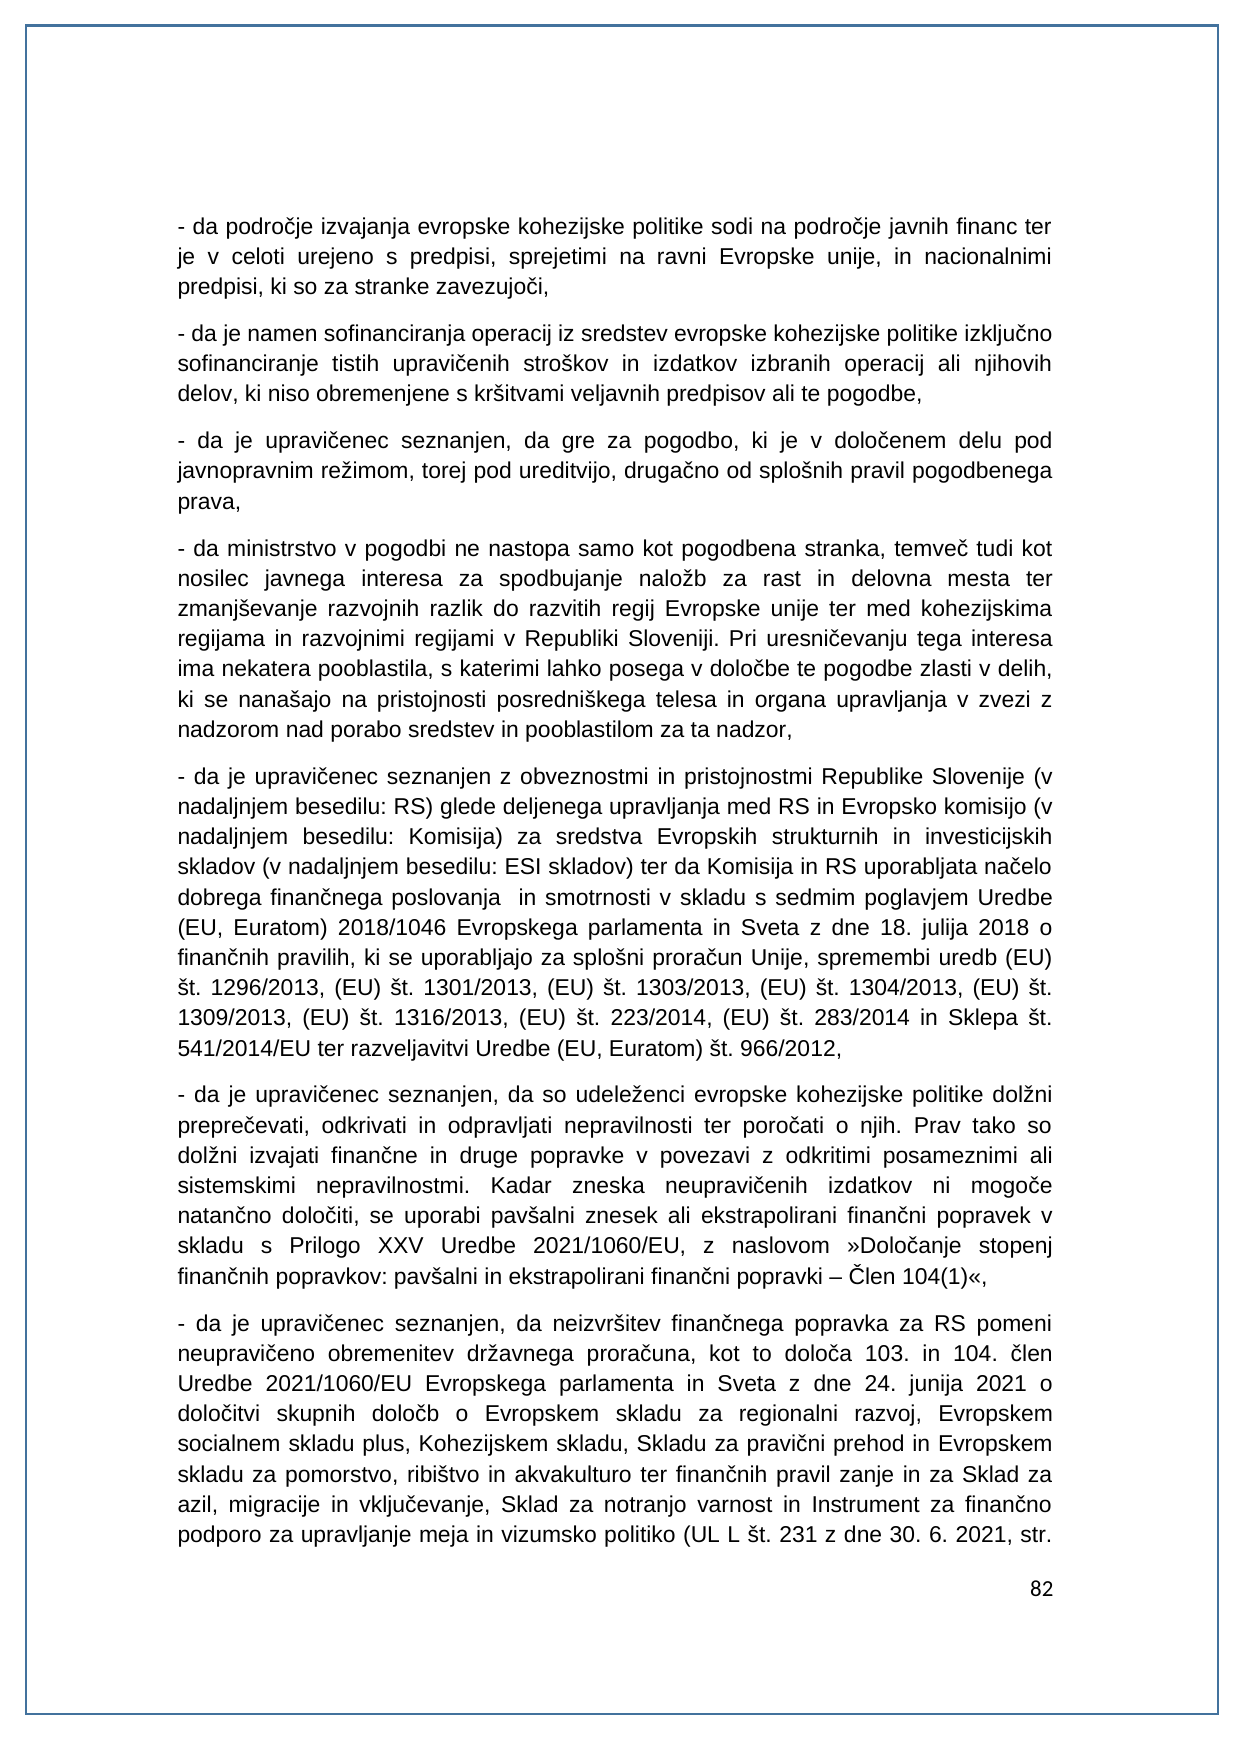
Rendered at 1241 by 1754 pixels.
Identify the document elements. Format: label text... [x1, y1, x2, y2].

text - da področje izvajanja evropske kohezijske politike sodi na področje javnih financ ter je v celoti urejeno s predpisi, sprejetimi na ravni Evropske unije, in nacionalnimi predpisi, ki so za stranke zavezujoči, [177, 213, 1053, 299]
text - da je upravičenec seznanjen, da gre za pogodbo, ki je v določenem delu pod javnopravnim režimom, torej pod ureditvijo, drugačno od splošnih pravil pogodbenega prava, [177, 427, 1053, 514]
text - da je upravičenec seznanjen, da so udeleženci evropske kohezijske politike dolžni preprečevati, odkrivati in odpravljati nepravilnosti ter poročati o njih. Prav tako so dolžni izvajati finančne in druge popravke v povezavi z odkritimi posameznimi ali sistemskimi nepravilnostmi. Kadar zneska neupravičenih izdatkov ni mogoče natančno določiti, se uporabi pavšalni znesek ali ekstrapolirani finančni popravek v skladu s Prilogo XXV Uredbe 2021/1060/EU, z naslovom »Določanje stopenj finančnih popravkov: pavšalni in ekstrapolirani finančni popravki – Člen 104(1)«, [177, 1081, 1053, 1289]
text - da ministrstvo v pogodbi ne nastopa samo kot pogodbena stranka, temveč tudi kot nosilec javnega interesa za spodbujanje naložb za rast in delovna mesta ter zmanjševanje razvojnih razlik do razvitih regij Evropske unije ter med kohezijskima regijama in razvojnimi regijami v Republiki Sloveniji. Pri uresničevanju tega interesa ima nekatera pooblastila, s katerimi lahko posega v določbe te pogodbe zlasti v delih, ki se nanašajo na pristojnosti posredniškega telesa in organa upravljanja v zvezi z nadzorom nad porabo sredstev in pooblastilom za ta nadzor, [177, 534, 1053, 742]
text - da je upravičenec seznanjen z obveznostmi in pristojnostmi Republike Slovenije (v nadaljnjem besedilu: RS) glede deljenega upravljanja med RS in Evropsko komisijo (v nadaljnjem besedilu: Komisija) za sredstva Evropskih strukturnih in investicijskih skladov (v nadaljnjem besedilu: ESI skladov) ter da Komisija in RS uporabljata načelo dobrega finančnega poslovanja in smotrnosti v skladu s sedmim poglavjem Uredbe (EU, Euratom) 2018/1046 Evropskega parlamenta in Sveta z dne 18. julija 2018 o finančnih pravilih, ki se uporabljajo za splošni proračun Unije, spremembi uredb (EU) št. 1296/2013, (EU) št. 1301/2013, (EU) št. 1303/2013, (EU) št. 1304/2013, (EU) št. 1309/2013, (EU) št. 1316/2013, (EU) št. 223/2014, (EU) št. 283/2014 in Sklepa št. 541/2014/EU ter razveljavitvi Uredbe (EU, Euratom) št. 966/2012, [177, 763, 1053, 1061]
text - da je namen sofinanciranja operacij iz sredstev evropske kohezijske politike izključno sofinanciranje tistih upravičenih stroškov in izdatkov izbranih operacij ali njihovih delov, ki niso obremenjene s kršitvami veljavnih predpisov ali te pogodbe, [177, 320, 1053, 407]
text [177, 1309, 1053, 1547]
